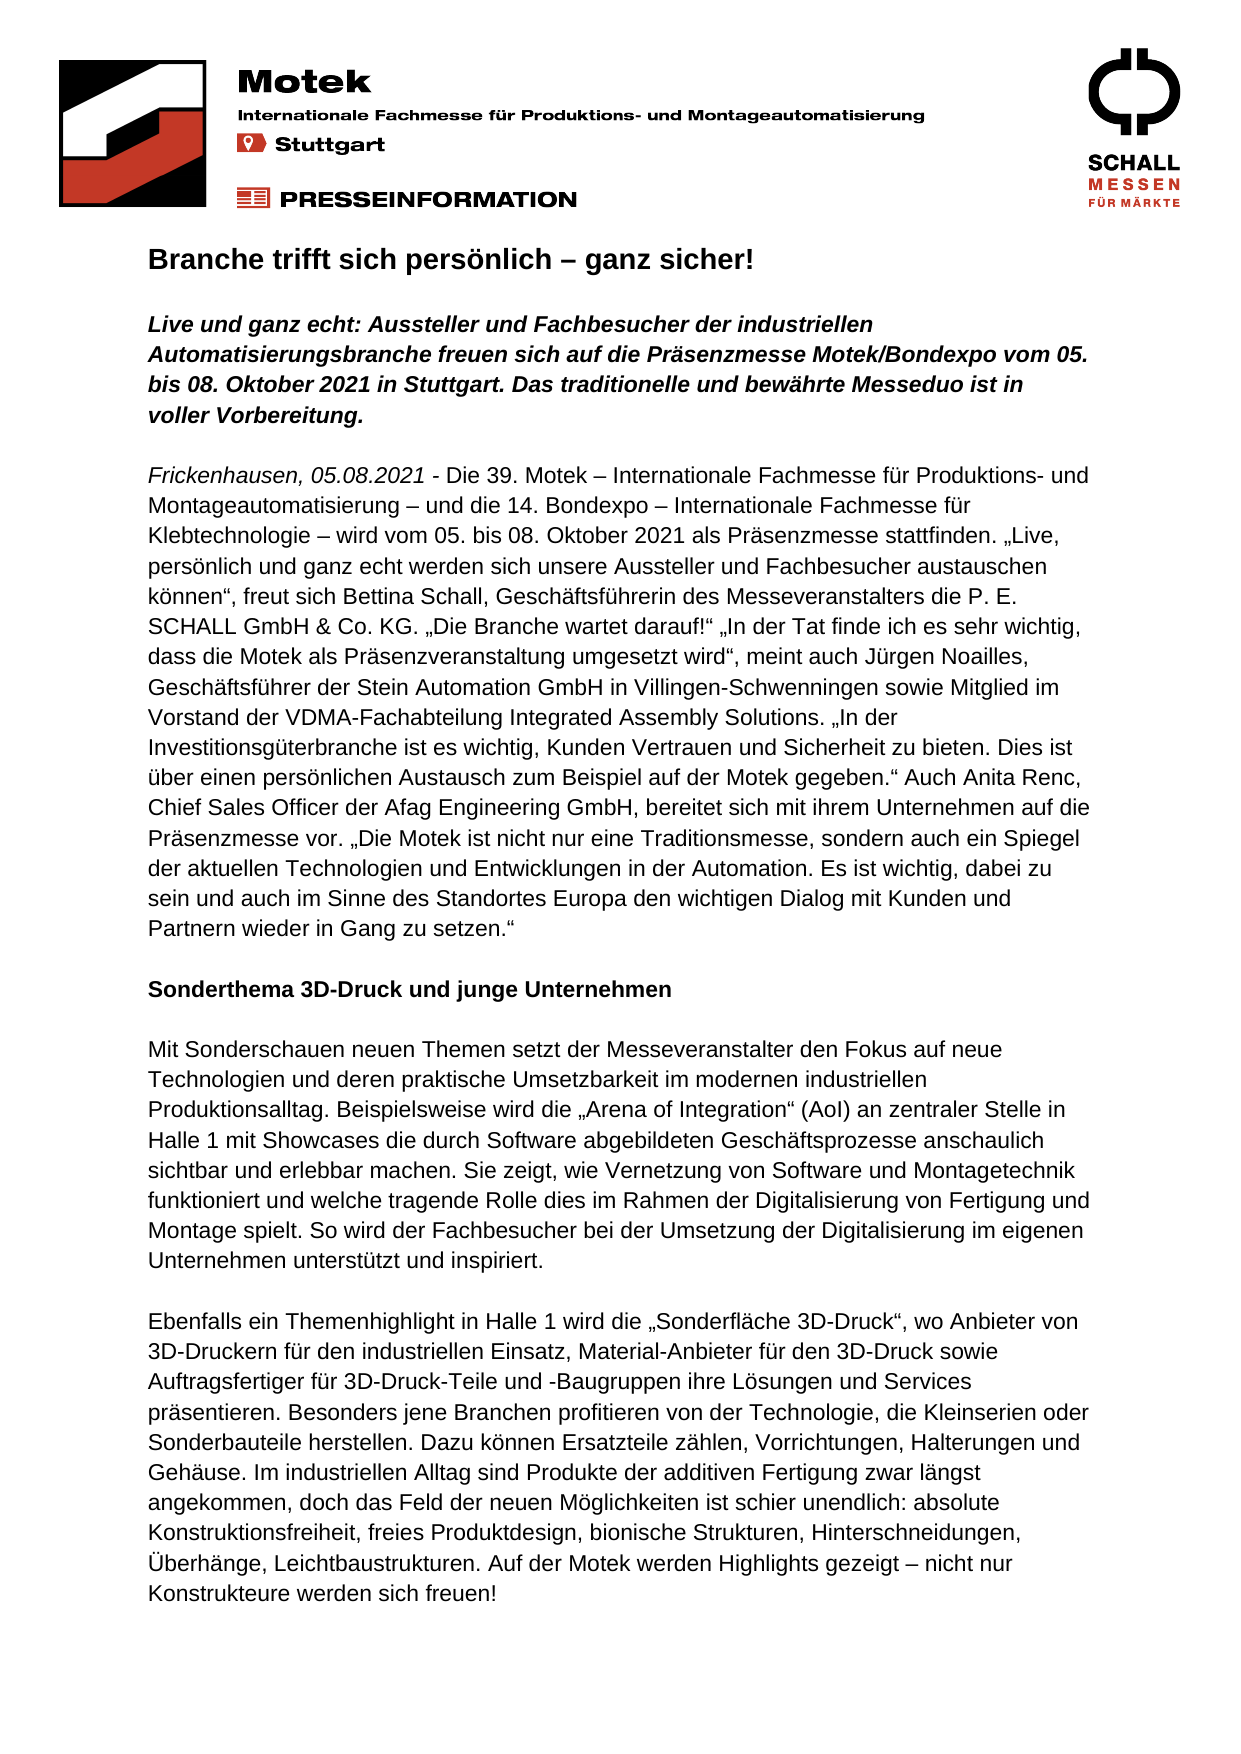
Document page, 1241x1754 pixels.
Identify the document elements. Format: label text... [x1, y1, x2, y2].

text Ebenfalls ein Themenhighlight in Halle 1 wird die „Sonderfläche 3D-Druck“, wo Anbieter von 3D-Druckern für den industriellen Einsatz, Material-Anbieter für den 3D-Druck sowie Auftragsfertiger für 3D-Druck-Teile und -Baugruppen ihre Lösungen und Services präsentieren. Besonders jene Branchen profitieren von der Technologie, die Kleinserien oder Sonderbauteile herstellen. Dazu können Ersatzteile zählen, Vorrichtungen, Halterungen und Gehäuse. Im industriellen Alltag sind Produkte der additiven Fertigung zwar längst angekommen, doch das Feld der neuen Möglichkeiten ist schier unendlich: absolute Konstruktionsfreiheit, freies Produktdesign, bionische Strukturen, Hinterschneidungen, Überhänge, Leichtbaustrukturen. Auf der Motek werden Highlights gezeigt – nicht nur Konstrukteure werden sich freuen! [148, 1308, 1093, 1606]
text Frickenhausen, 05.08.2021 - Die 39. Motek – Internationale Fachmesse für Produktions- und Montageautomatisierung – und die 14. Bondexpo – Internationale Fachmesse für Klebtechnologie – wird vom 05. bis 08. Oktober 2021 als Präsenzmesse stattfinden. „Live, persönlich und ganz echt werden sich unsere Aussteller und Fachbesucher austauschen können“, freut sich Bettina Schall, Geschäftsführerin des Messeveranstalters die P. E. SCHALL GmbH & Co. KG. „Die Branche wartet darauf!“ „In der Tat finde ich es sehr wichtig, dass die Motek als Präsenzveranstaltung umgesetzt wird“, meint auch Jürgen Noailles, Geschäftsführer der Stein Automation GmbH in Villingen-Schwenningen sowie Mitglied im Vorstand der VDMA-Fachabteilung Integrated Assembly Solutions. „In der Investitionsgüterbranche ist es wichtig, Kunden Vertrauen und Sicherheit zu bieten. Dies ist über einen persönlichen Austausch zum Beispiel auf der Motek gegeben.“ Auch Anita Renc, Chief Sales Officer der Afag Engineering GmbH, bereitet sich mit ihrem Unternehmen auf die Präsenzmesse vor. „Die Motek ist nicht nur eine Traditionsmesse, sondern auch ein Spiegel der aktuellen Technologien und Entwicklungen in der Automation. Es ist wichtig, dabei zu sein und auch im Sinne des Standortes Europa den wichtigen Dialog mit Kunden und Partnern wieder in Gang zu setzen.“ [148, 462, 1093, 941]
text Live und ganz echt: Aussteller und Fachbesucher der industriellen Automatisierungsbranche freuen sich auf die Präsenzmesse Motek/Bondexpo vom 05. bis 08. Oktober 2021 in Stuttgart. Das traditionelle und bewährte Messeduo ist in voller Vorbereitung. [148, 311, 1093, 428]
text Sonderthema 3D-Druck und junge Unternehmen [148, 976, 1093, 1002]
text Mit Sonderschauen neuen Themen setzt der Messeveranstalter den Fokus auf neue Technologien und deren praktische Umsetzbarkeit im modernen industriellen Produktionsalltag. Beispielsweise wird die „Arena of Integration“ (AoI) an zentraler Stelle in Halle 1 mit Showcases die durch Software abgebildeten Geschäftsprozesse anschaulich sichtbar und erlebbar machen. Sie zeigt, wie Vernetzung von Software und Montagetechnik funktioniert und welche tragende Rolle dies im Rahmen der Digitalisierung von Fertigung und Montage spielt. So wird der Fachbesucher bei der Umsetzung der Digitalisierung im eigenen Unternehmen unterstützt und inspiriert. [148, 1036, 1093, 1274]
text Branche trifft sich persönlich – ganz sicher! [148, 242, 1093, 276]
picture [0, 2, 1237, 1750]
